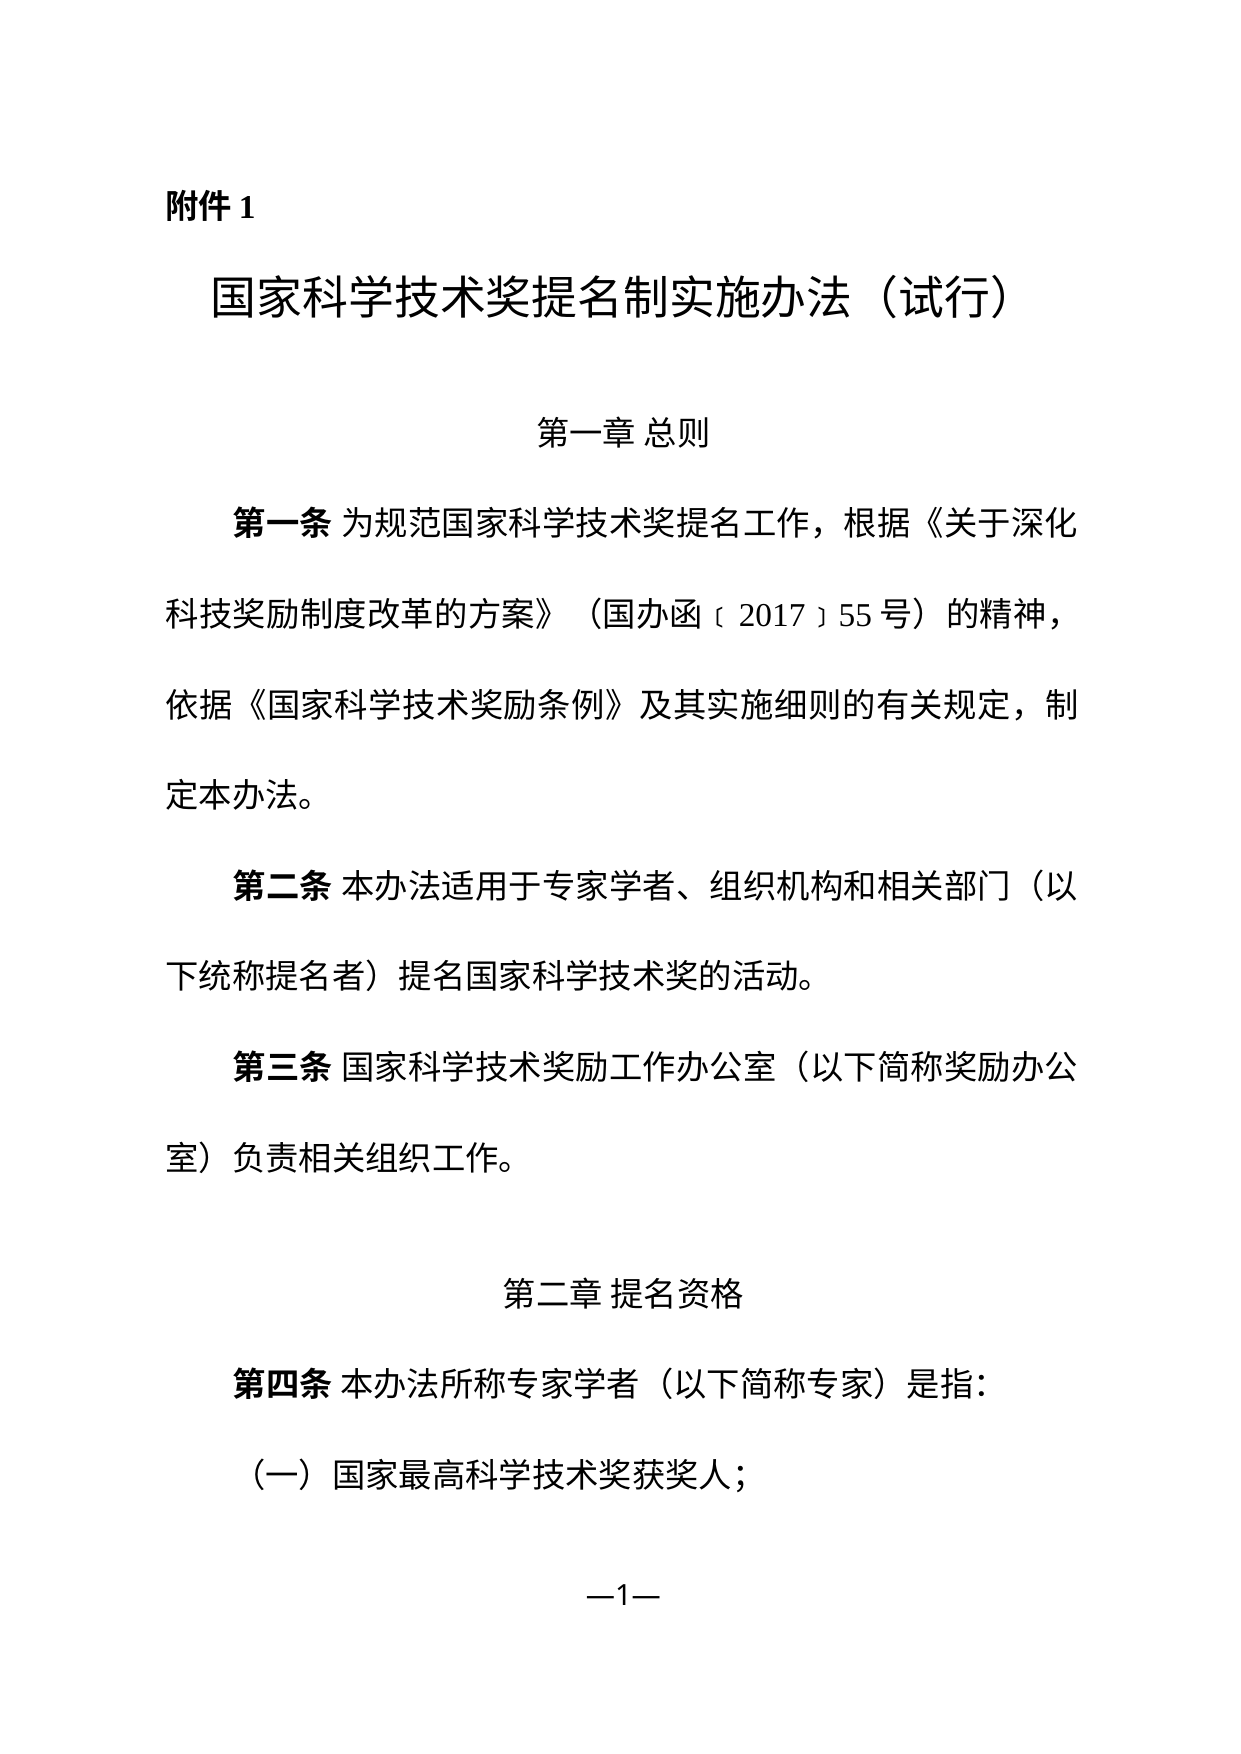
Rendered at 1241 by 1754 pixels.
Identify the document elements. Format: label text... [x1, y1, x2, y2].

text 附件1 [165, 159, 1081, 249]
text 第一条 为规范国家科学技术奖提名工作，根据《关于深化科技奖励制度改革的方案》（国办函﹝2017﹞55号）的精神，依据《国家科学技术奖励条例》及其实施细则的有关规定，制定本办法。 [165, 476, 1081, 838]
text （一）国家最高科学技术奖获奖人； [165, 1427, 1081, 1518]
text 第一章 总则 [165, 385, 1081, 476]
text 第三条 国家科学技术奖励工作办公室（以下简称奖励办公室）负责相关组织工作。 [165, 1020, 1081, 1201]
text 国家科学技术奖提名制实施办法（试行） [165, 249, 1081, 340]
text 第四条 本办法所称专家学者（以下简称专家）是指： [165, 1337, 1081, 1427]
text 第二条 本办法适用于专家学者、组织机构和相关部门（以下统称提名者）提名国家科学技术奖的活动。 [165, 838, 1081, 1020]
text 第二章 提名资格 [165, 1246, 1081, 1337]
